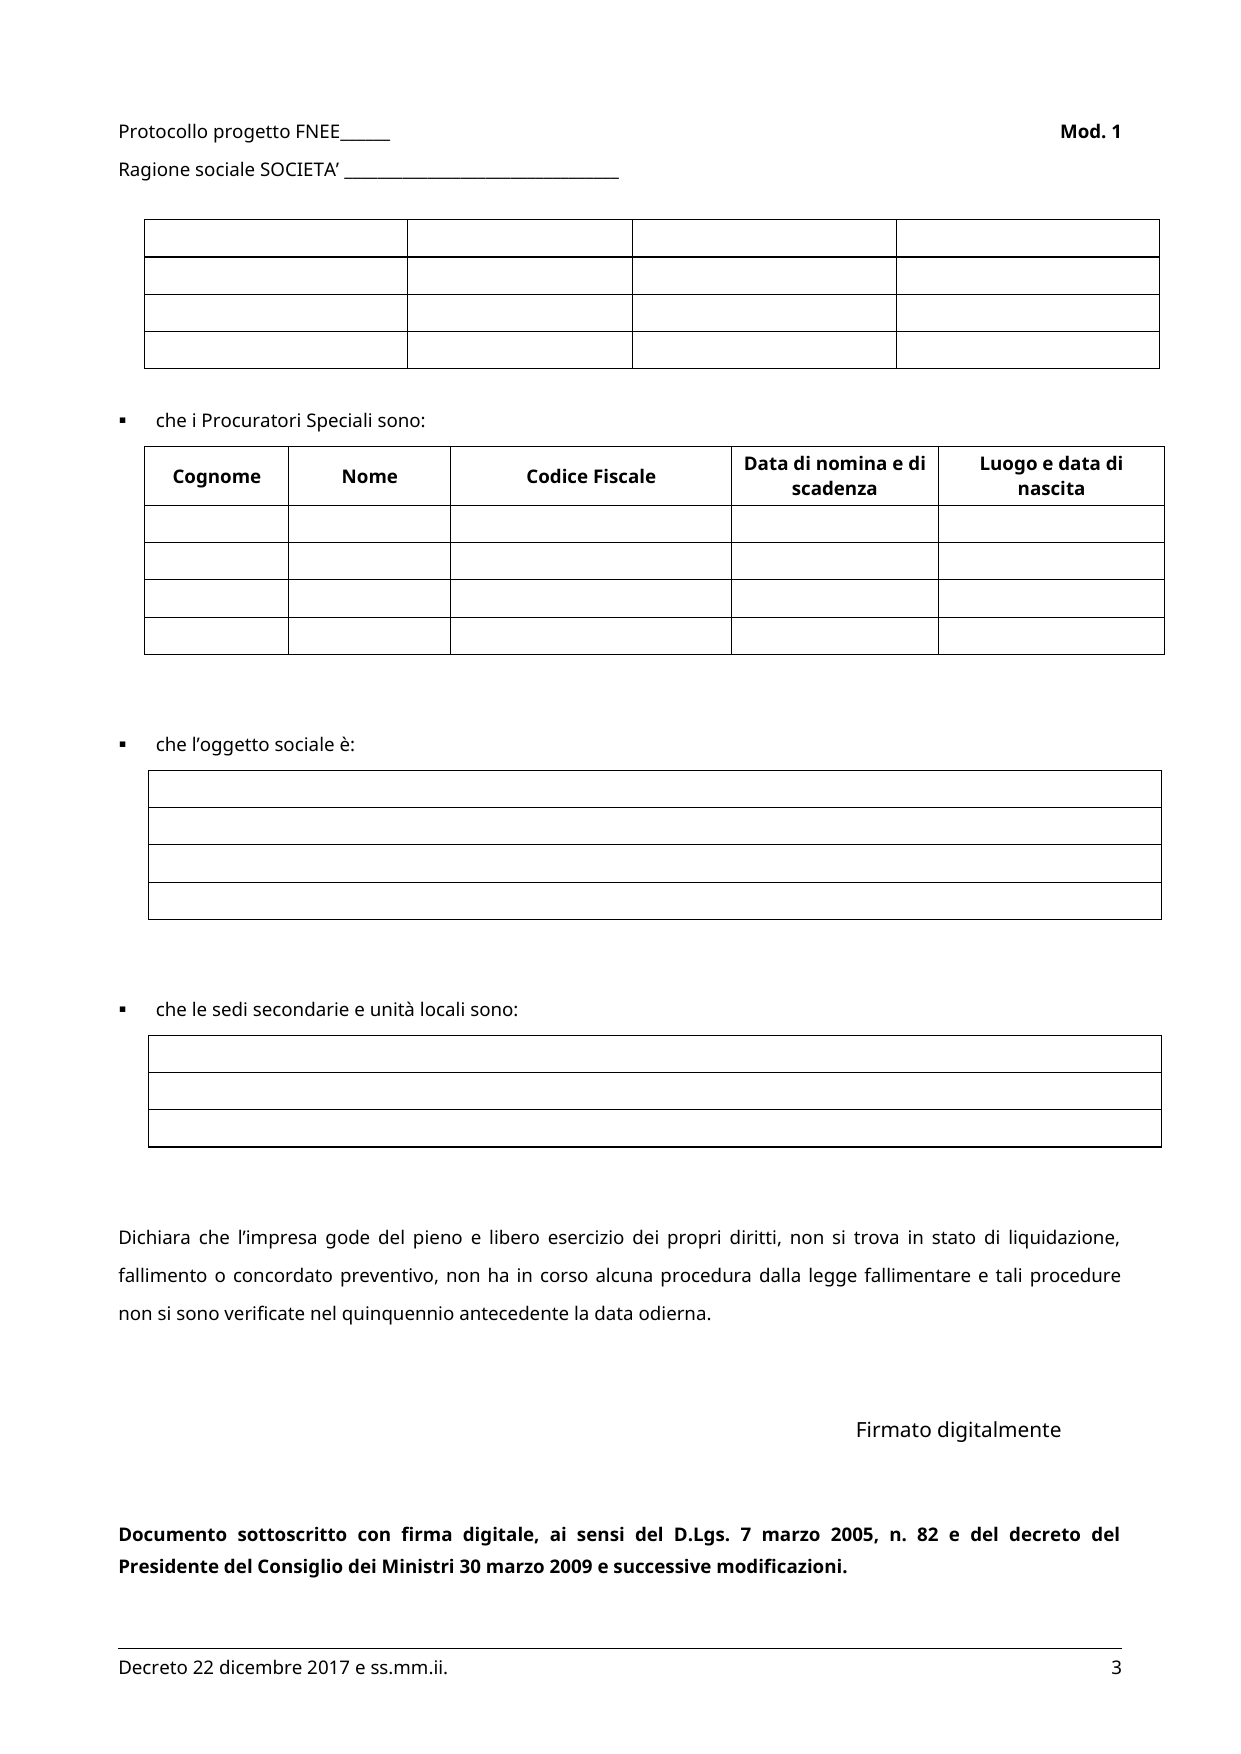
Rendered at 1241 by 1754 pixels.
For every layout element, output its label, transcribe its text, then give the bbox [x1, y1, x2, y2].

table_cell [633, 332, 896, 368]
table_cell [145, 580, 288, 617]
table_header Data di nomina e di scadenza [732, 447, 938, 505]
table_cell [145, 506, 288, 542]
table_header [149, 771, 1161, 807]
table_cell [145, 295, 407, 331]
table_cell [408, 220, 632, 256]
table_cell [897, 295, 1159, 331]
table_cell [149, 845, 1161, 882]
table_cell [149, 883, 1161, 919]
table_cell [149, 1073, 1161, 1109]
table_cell [939, 580, 1164, 617]
table_cell [732, 618, 938, 654]
table_cell [939, 506, 1164, 542]
table_cell [451, 580, 731, 617]
table_cell [145, 258, 407, 294]
table_header Cognome [145, 447, 288, 505]
list che le sedi secondarie e unità locali sono: [118, 996, 1122, 1022]
table_cell [633, 220, 896, 256]
table_cell [451, 506, 731, 542]
text Documento sottoscritto con firma digitale, ai sensi del D.Lgs. 7 marzo 2005, n. 82 e del decreto del Presidente del Consiglio dei Ministri 30 marzo 2009 e successive modificazioni. [118, 1522, 1122, 1579]
table_cell [149, 1110, 1161, 1146]
table_header [149, 1036, 1161, 1072]
table_cell [408, 332, 632, 368]
table_cell [451, 618, 731, 654]
table_cell [897, 332, 1159, 368]
table_cell [897, 258, 1159, 294]
table_cell [289, 618, 450, 654]
table_cell [145, 543, 288, 579]
table_cell [289, 543, 450, 579]
table_header Luogo e data di nascita [939, 447, 1164, 505]
table_cell [732, 506, 938, 542]
table_cell [289, 506, 450, 542]
table_cell [451, 543, 731, 579]
table_header Nome [289, 447, 450, 505]
table_cell [939, 543, 1164, 579]
table_cell [633, 295, 896, 331]
table_cell [145, 332, 407, 368]
table_cell [145, 220, 407, 256]
table_cell [145, 618, 288, 654]
table_cell [939, 618, 1164, 654]
table_cell [897, 220, 1159, 256]
table_cell [408, 295, 632, 331]
table_cell [732, 543, 938, 579]
table_cell [732, 580, 938, 617]
list che i Procuratori Speciali sono: [118, 407, 1122, 433]
table_cell [408, 258, 632, 294]
table_header Codice Fiscale [451, 447, 731, 505]
table_cell [633, 258, 896, 294]
text Dichiara che l’impresa gode del pieno e libero esercizio dei propri diritti, non si trova in stato di liquidazione, fallimento o concordato preventivo, non ha in corso alcuna procedura dalla legge fallimentare e tali procedure non si sono verificate nel quinquennio antecedente la data odierna. [118, 1224, 1122, 1326]
list che l’oggetto sociale è: [118, 731, 1122, 757]
text Firmato digitalmente [118, 1415, 1122, 1443]
table_cell [289, 580, 450, 617]
table_cell [149, 808, 1161, 844]
